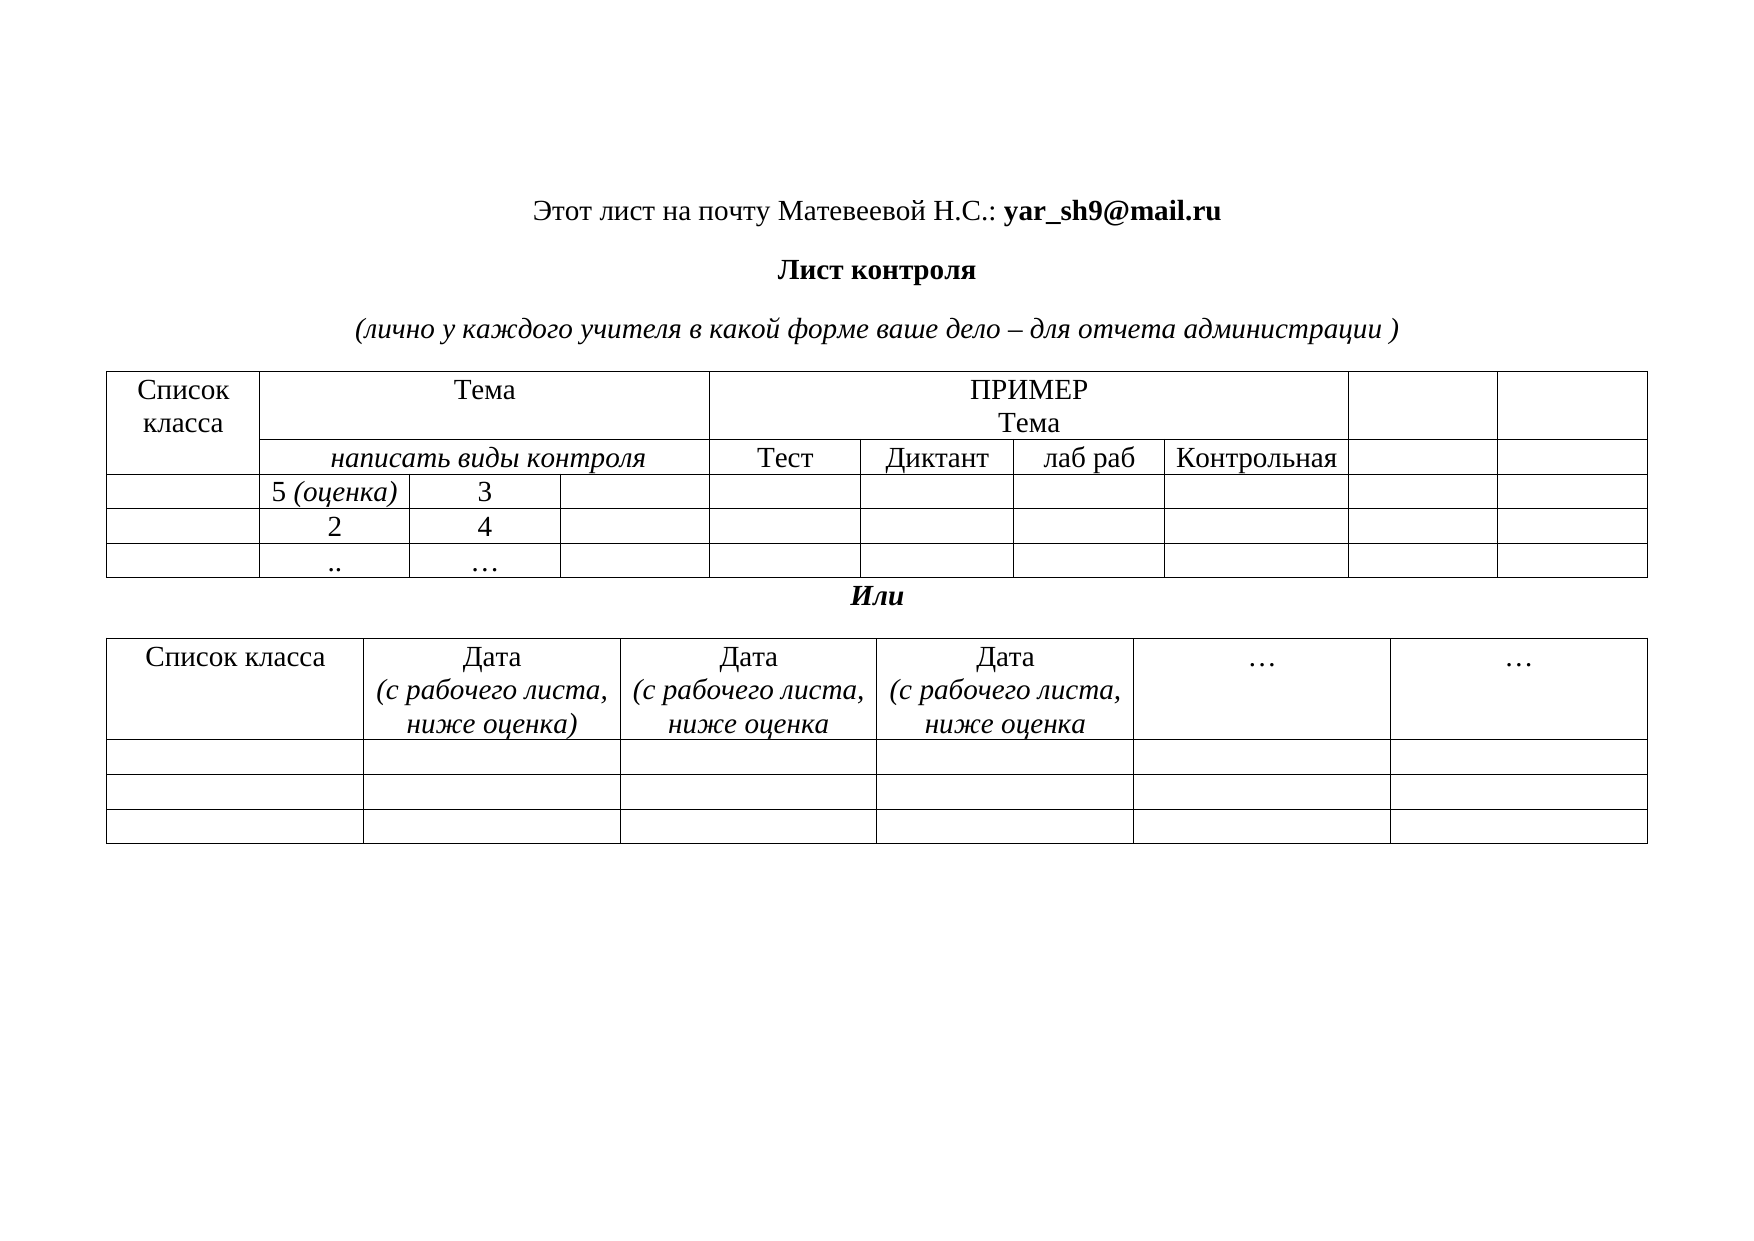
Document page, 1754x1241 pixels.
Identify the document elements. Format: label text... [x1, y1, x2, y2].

table_cell 5 (оценка) [260, 475, 409, 508]
table_cell [621, 810, 876, 843]
table_cell [107, 509, 259, 543]
table_cell [1498, 440, 1647, 473]
text (лично у каждого учителя в какой форме ваше дело – для отчета администрации ) [118, 311, 1636, 345]
table_header Дата (с рабочего листа, ниже оценка) [364, 639, 620, 739]
table_cell [710, 475, 860, 508]
table_cell 4 [410, 509, 560, 543]
table_header Дата (с рабочего листа, ниже оценка [621, 639, 876, 739]
table_cell [107, 475, 259, 508]
table_cell .. [260, 544, 409, 577]
table_cell Диктант [861, 440, 1013, 473]
table_cell [1165, 475, 1348, 508]
table_cell [107, 775, 363, 808]
table_header Список класса [107, 372, 259, 473]
table_cell [1349, 475, 1497, 508]
table_cell … [410, 544, 560, 577]
table_cell [1014, 509, 1164, 543]
table_cell [107, 740, 363, 774]
table_cell [861, 475, 1013, 508]
table_cell [710, 544, 860, 577]
table_cell [1349, 509, 1497, 543]
table_cell [1498, 544, 1647, 577]
table_cell [877, 740, 1133, 774]
table_cell [107, 810, 363, 843]
table_cell [1391, 775, 1647, 808]
table_header Список класса [107, 639, 363, 739]
table_header … [1134, 639, 1390, 739]
table_header [1349, 372, 1497, 439]
table_cell [1165, 509, 1348, 543]
table_cell [1014, 475, 1164, 508]
table_cell [877, 775, 1133, 808]
table_cell лаб раб [1014, 440, 1164, 473]
table_header Тема [260, 372, 709, 439]
table_cell [861, 544, 1013, 577]
table_cell 3 [410, 475, 560, 508]
table_cell [1349, 544, 1497, 577]
table_header Дата (с рабочего листа, ниже оценка [877, 639, 1133, 739]
table_header … [1391, 639, 1647, 739]
table_cell [1134, 740, 1390, 774]
table_cell [861, 509, 1013, 543]
table_header [1498, 372, 1647, 439]
table_cell [1498, 509, 1647, 543]
table_cell Контрольная [1165, 440, 1348, 473]
table_cell [1391, 740, 1647, 774]
text Этот лист на почту Матевеевой Н.С.: yar_sh9@mail.ru [118, 193, 1636, 226]
table_cell [561, 544, 709, 577]
table_cell [364, 740, 620, 774]
table_cell [1391, 810, 1647, 843]
table_cell [1134, 810, 1390, 843]
table_cell [107, 544, 259, 577]
table_cell [710, 509, 860, 543]
table_cell [1165, 544, 1348, 577]
table_cell [1349, 440, 1497, 473]
table_cell 2 [260, 509, 409, 543]
table_cell [1134, 775, 1390, 808]
table_cell [877, 810, 1133, 843]
text Лист контроля [118, 252, 1636, 286]
table_header ПРИМЕР Тема [710, 372, 1348, 439]
table_cell [621, 775, 876, 808]
table_cell написать виды контроля [260, 440, 709, 473]
table_cell Тест [710, 440, 860, 473]
table_cell [561, 475, 709, 508]
text Или [118, 578, 1636, 612]
table_cell [561, 509, 709, 543]
table_cell [621, 740, 876, 774]
table_cell [1014, 544, 1164, 577]
table_cell [364, 775, 620, 808]
table_cell [364, 810, 620, 843]
table_cell [1498, 475, 1647, 508]
